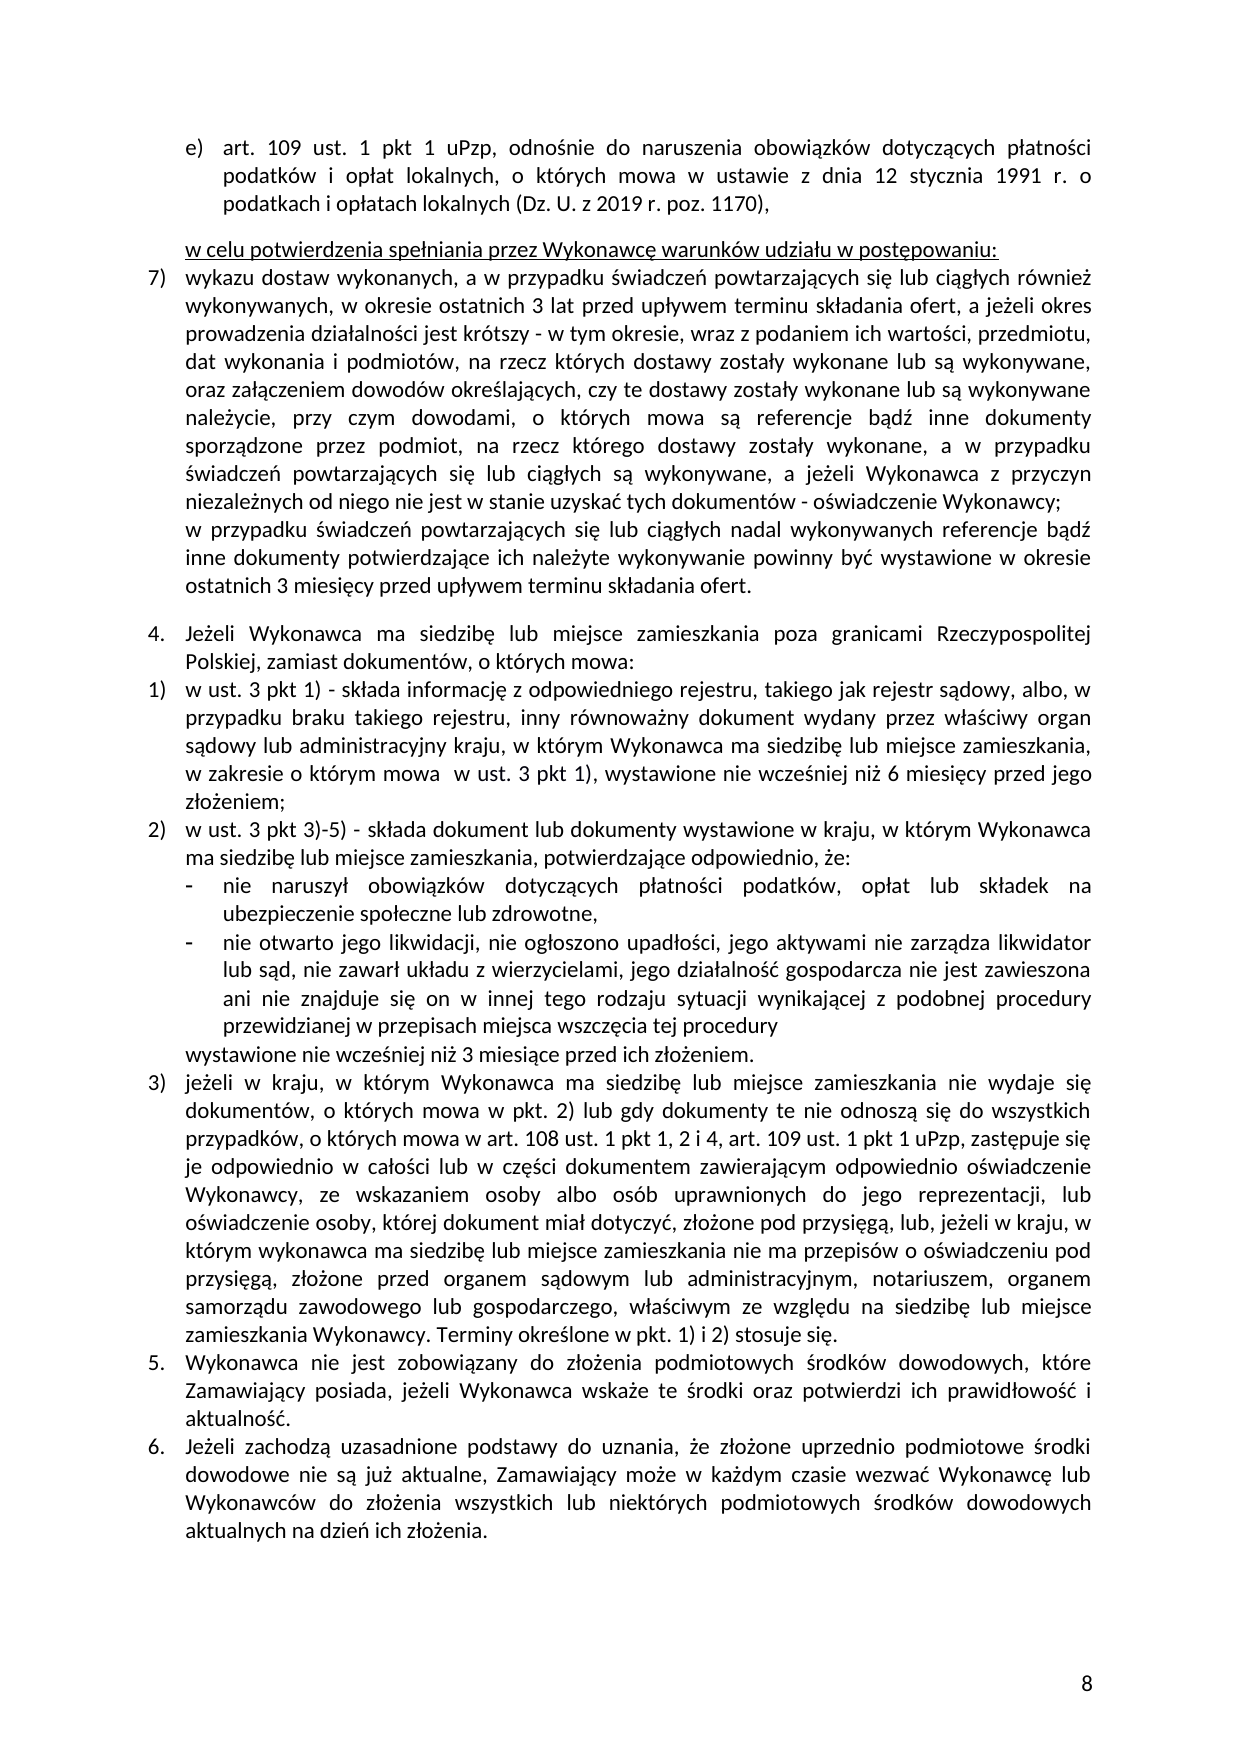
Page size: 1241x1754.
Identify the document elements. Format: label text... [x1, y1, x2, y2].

list w przypadku świadczeń powtarzających się lub ciągłych nadal wykonywanych referencje bądź inne dokumenty potwierdzające ich należyte wykonywanie powinny być wystawione w okresie ostatnich 3 miesięcy przed upływem terminu składania ofert. [185, 515, 1093, 599]
list w ust. 3 pkt 1) - składa informację z odpowiedniego rejestru, takiego jak rejestr sądowy, albo, w przypadku braku takiego rejestru, inny równoważny dokument wydany przez właściwy organ sądowy lub administracyjny kraju, w którym Wykonawca ma siedzibę lub miejsce zamieszkania, w zakresie o którym mowa w ust. 3 pkt 1), wystawione nie wcześniej niż 6 miesięcy przed jego złożeniem; [148, 675, 1093, 816]
list nie naruszył obowiązków dotyczących płatności podatków, opłat lub składek na ubezpieczenie społeczne lub zdrowotne, [185, 872, 1093, 928]
list art. 109 ust. 1 pkt 1 uPzp, odnośnie do naruszenia obowiązków dotyczących płatności podatków i opłat lokalnych, o których mowa w ustawie z dnia 12 stycznia 1991 r. o podatkach i opłatach lokalnych (Dz. U. z 2019 r. poz. 1170), [185, 133, 1093, 217]
list Jeżeli Wykonawca ma siedzibę lub miejsce zamieszkania poza granicami Rzeczypospolitej Polskiej, zamiast dokumentów, o których mowa: [148, 619, 1093, 675]
list nie otwarto jego likwidacji, nie ogłoszono upadłości, jego aktywami nie zarządza likwidator lub sąd, nie zawarł układu z wierzycielami, jego działalność gospodarcza nie jest zawieszona ani nie znajduje się on w innej tego rodzaju sytuacji wynikającej z podobnej procedury przewidzianej w przepisach miejsca wszczęcia tej procedury [185, 928, 1093, 1040]
list wykazu dostaw wykonanych, a w przypadku świadczeń powtarzających się lub ciągłych również wykonywanych, w okresie ostatnich 3 lat przed upływem terminu składania ofert, a jeżeli okres prowadzenia działalności jest krótszy - w tym okresie, wraz z podaniem ich wartości, przedmiotu, dat wykonania i podmiotów, na rzecz których dostawy zostały wykonane lub są wykonywane, oraz załączeniem dowodów określających, czy te dostawy zostały wykonane lub są wykonywane należycie, przy czym dowodami, o których mowa są referencje bądź inne dokumenty sporządzone przez podmiot, na rzecz którego dostawy zostały wykonane, a w przypadku świadczeń powtarzających się lub ciągłych są wykonywane, a jeżeli Wykonawca z przyczyn niezależnych od niego nie jest w stanie uzyskać tych dokumentów - oświadczenie Wykonawcy; [148, 263, 1093, 515]
list Jeżeli zachodzą uzasadnione podstawy do uznania, że złożone uprzednio podmiotowe środki dowodowe nie są już aktualne, Zamawiający może w każdym czasie wezwać Wykonawcę lub Wykonawców do złożenia wszystkich lub niektórych podmiotowych środków dowodowych aktualnych na dzień ich złożenia. [148, 1432, 1093, 1544]
text wystawione nie wcześniej niż 3 miesiące przed ich złożeniem. [185, 1040, 1093, 1068]
list jeżeli w kraju, w którym Wykonawca ma siedzibę lub miejsce zamieszkania nie wydaje się dokumentów, o których mowa w pkt. 2) lub gdy dokumenty te nie odnoszą się do wszystkich przypadków, o których mowa w art. 108 ust. 1 pkt 1, 2 i 4, art. 109 ust. 1 pkt 1 uPzp, zastępuje się je odpowiednio w całości lub w części dokumentem zawierającym odpowiednio oświadczenie Wykonawcy, ze wskazaniem osoby albo osób uprawnionych do jego reprezentacji, lub oświadczenie osoby, której dokument miał dotyczyć, złożone pod przysięgą, lub, jeżeli w kraju, w którym wykonawca ma siedzibę lub miejsce zamieszkania nie ma przepisów o oświadczeniu pod przysięgą, złożone przed organem sądowym lub administracyjnym, notariuszem, organem samorządu zawodowego lub gospodarczego, właściwym ze względu na siedzibę lub miejsce zamieszkania Wykonawcy. Terminy określone w pkt. 1) i 2) stosuje się. [148, 1068, 1093, 1348]
list w celu potwierdzenia spełniania przez Wykonawcę warunków udziału w postępowaniu: [185, 235, 1093, 263]
list Wykonawca nie jest zobowiązany do złożenia podmiotowych środków dowodowych, które Zamawiający posiada, jeżeli Wykonawca wskaże te środki oraz potwierdzi ich prawidłowość i aktualność. [148, 1348, 1093, 1432]
list w ust. 3 pkt 3)-5) - składa dokument lub dokumenty wystawione w kraju, w którym Wykonawca ma siedzibę lub miejsce zamieszkania, potwierdzające odpowiednio, że: [148, 816, 1093, 872]
